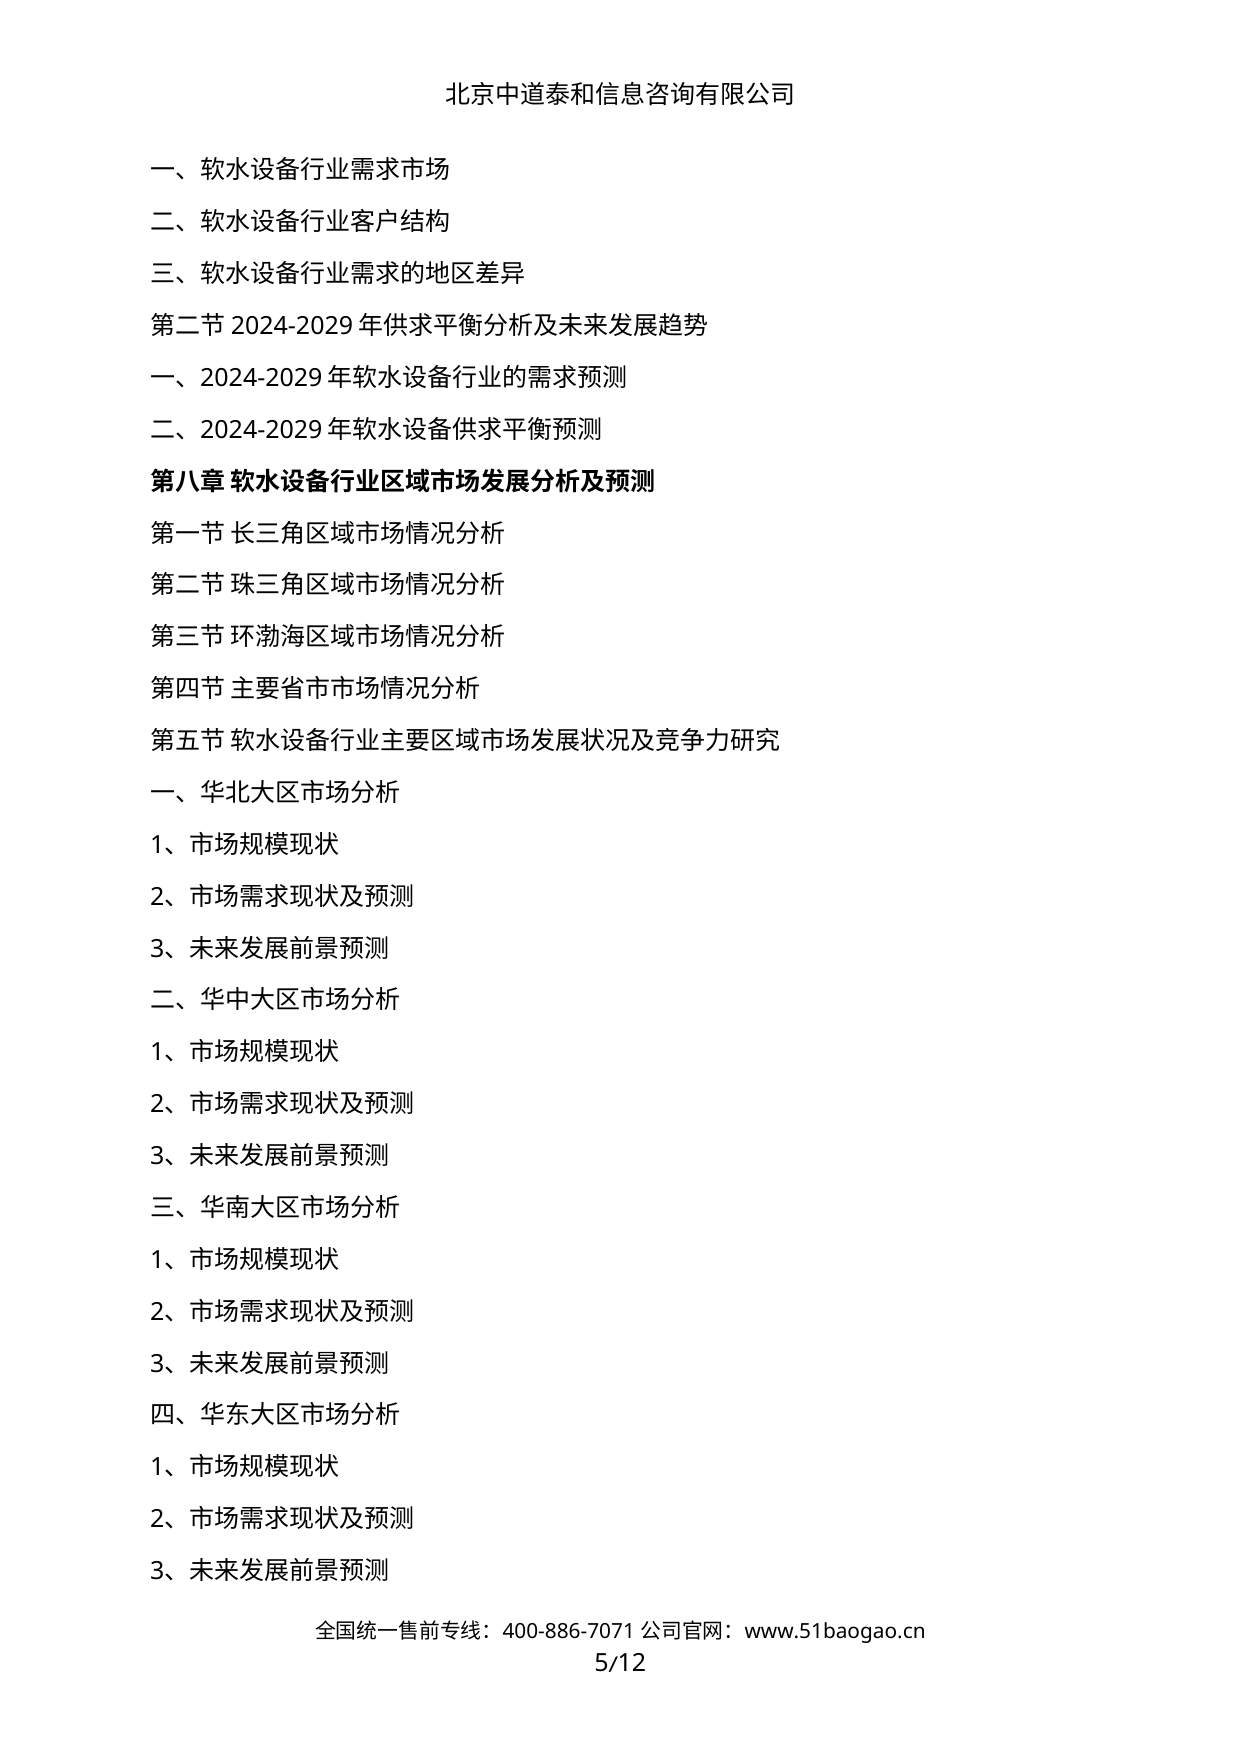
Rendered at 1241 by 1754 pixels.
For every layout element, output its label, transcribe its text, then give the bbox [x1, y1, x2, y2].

text 1、市场规模现状 [150, 1447, 1090, 1483]
text 一、2024-2029年软水设备行业的需求预测 [150, 357, 1090, 394]
text 一、软水设备行业需求市场 [150, 150, 1090, 186]
text 3、未来发展前景预测 [150, 928, 1090, 964]
text 第四节 主要省市市场情况分析 [150, 669, 1090, 705]
text 第八章 软水设备行业区域市场发展分析及预测 [150, 461, 1090, 497]
text 一、华北大区市场分析 [150, 772, 1090, 809]
text 四、华东大区市场分析 [150, 1395, 1090, 1431]
text 第五节 软水设备行业主要区域市场发展状况及竞争力研究 [150, 721, 1090, 757]
text 第一节 长三角区域市场情况分析 [150, 513, 1090, 549]
text 3、未来发展前景预测 [150, 1343, 1090, 1379]
text 二、软水设备行业客户结构 [150, 202, 1090, 238]
text 第三节 环渤海区域市场情况分析 [150, 617, 1090, 653]
text 3、未来发展前景预测 [150, 1136, 1090, 1172]
text 二、2024-2029年软水设备供求平衡预测 [150, 409, 1090, 446]
text 1、市场规模现状 [150, 1239, 1090, 1276]
text 第二节 珠三角区域市场情况分析 [150, 565, 1090, 601]
text 第二节 2024-2029年供求平衡分析及未来发展趋势 [150, 306, 1090, 342]
text 1、市场规模现状 [150, 1032, 1090, 1068]
text 2、市场需求现状及预测 [150, 876, 1090, 912]
text 三、软水设备行业需求的地区差异 [150, 254, 1090, 290]
text 3、未来发展前景预测 [150, 1551, 1090, 1587]
text 二、华中大区市场分析 [150, 980, 1090, 1016]
text 1、市场规模现状 [150, 824, 1090, 861]
text 三、华南大区市场分析 [150, 1187, 1090, 1224]
text 2、市场需求现状及预测 [150, 1084, 1090, 1120]
text 2、市场需求现状及预测 [150, 1499, 1090, 1535]
text 2、市场需求现状及预测 [150, 1291, 1090, 1327]
